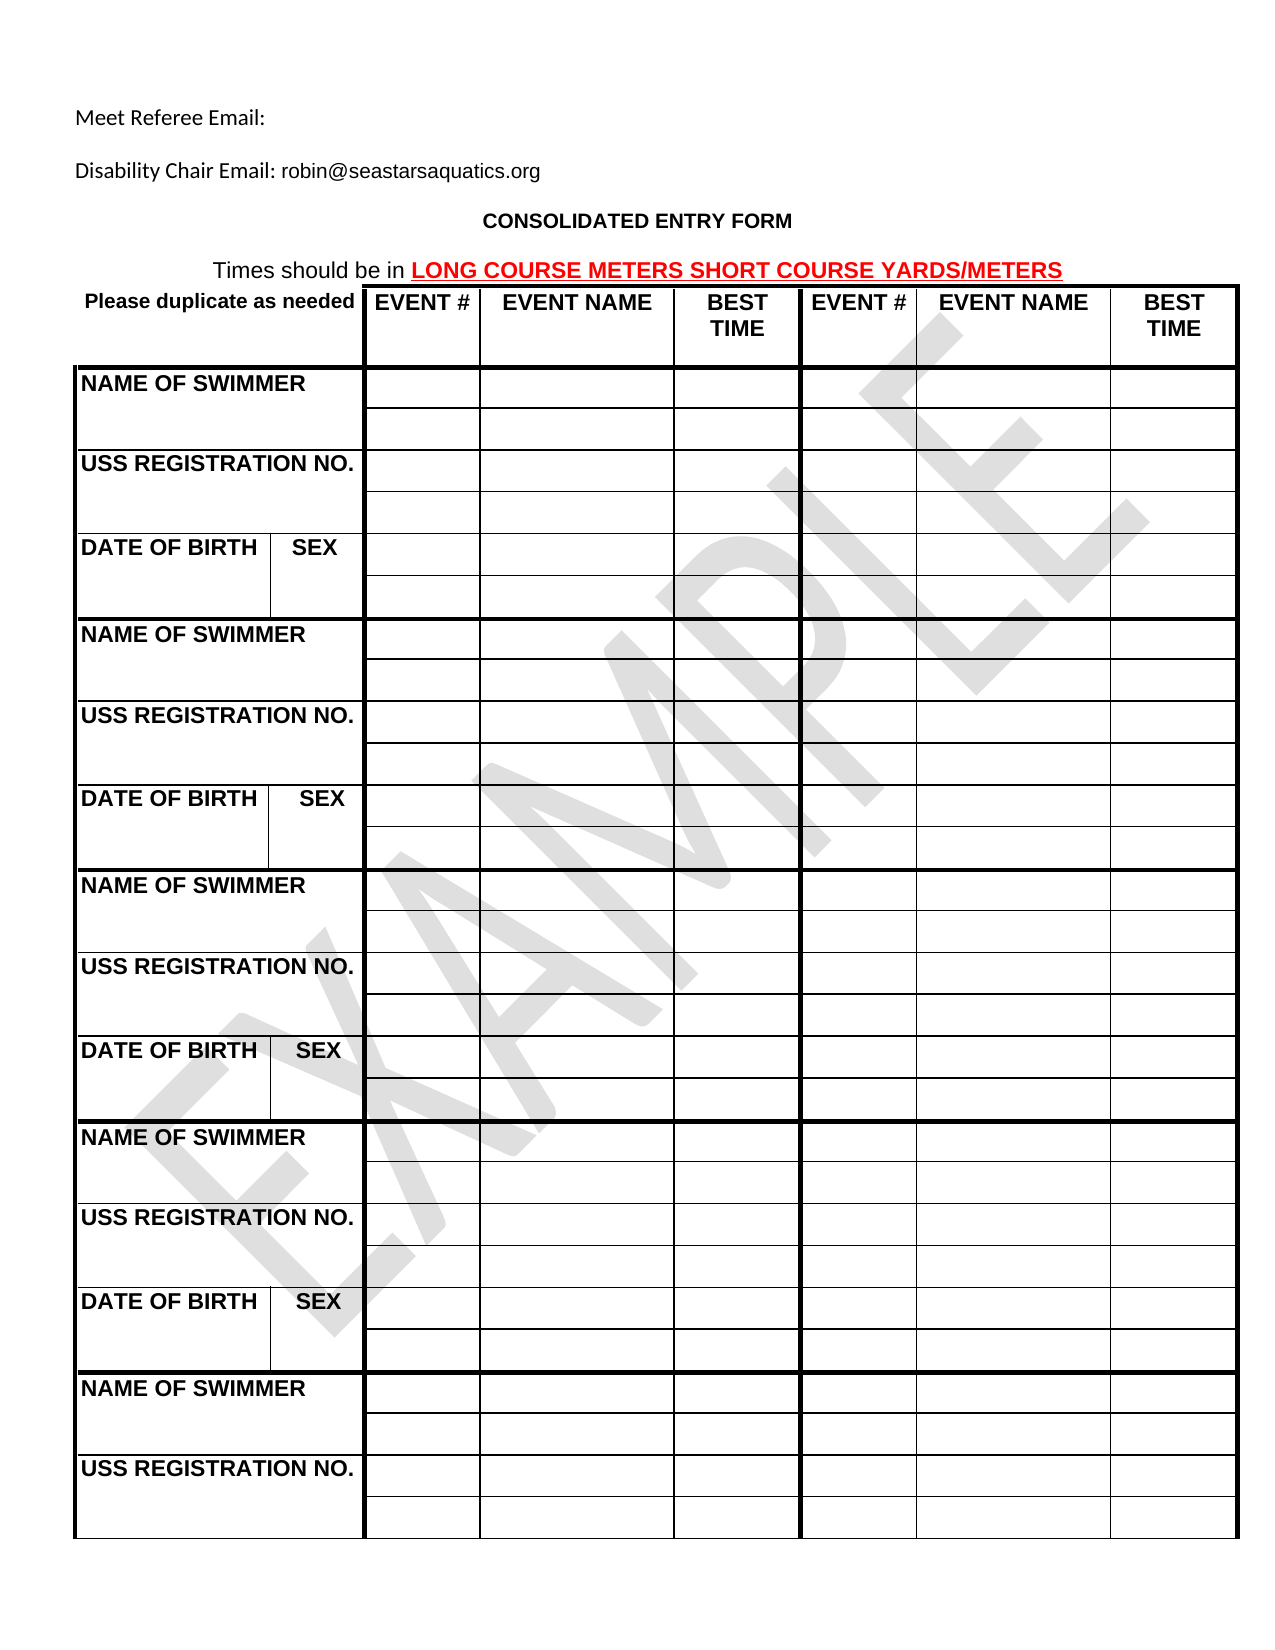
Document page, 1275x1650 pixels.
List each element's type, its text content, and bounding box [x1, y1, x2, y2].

table_cell [675, 953, 798, 993]
table_cell [917, 1037, 1110, 1077]
table_cell [481, 1124, 673, 1161]
table_cell [481, 1204, 673, 1244]
table_cell [675, 492, 798, 533]
table_header EVENT # [367, 288, 480, 365]
table_cell [367, 1204, 479, 1244]
table_cell [675, 576, 798, 616]
table_cell [481, 827, 673, 868]
table_cell [917, 576, 1110, 616]
table_cell [1111, 409, 1235, 449]
table_cell [367, 621, 479, 658]
table_cell [367, 1246, 479, 1286]
table_cell [367, 702, 479, 742]
table_cell [803, 1246, 916, 1286]
table_cell [481, 1037, 673, 1077]
table_cell [675, 786, 798, 826]
table_cell [367, 660, 479, 700]
table_cell [367, 872, 479, 909]
table_cell [675, 702, 798, 742]
table_cell [481, 786, 673, 826]
table_header BEST TIME [1111, 288, 1235, 365]
table_cell [481, 1246, 673, 1286]
table_cell [675, 370, 798, 407]
table_cell [481, 409, 673, 449]
table_cell [803, 702, 916, 742]
table_cell [367, 1037, 479, 1077]
table_cell [917, 1288, 1110, 1328]
table_cell [481, 702, 673, 742]
table_cell [367, 451, 479, 491]
table_cell [77, 1245, 362, 1286]
table_cell USS REGISTRATION NO. [77, 450, 362, 491]
table_cell [1111, 621, 1235, 658]
table_cell [675, 872, 798, 909]
table_cell [803, 827, 916, 868]
table_cell [675, 1497, 798, 1538]
table_cell [271, 1328, 362, 1370]
table_cell [917, 744, 1110, 784]
table_cell [1111, 660, 1235, 700]
table_cell [481, 621, 673, 658]
table_cell [917, 1246, 1110, 1286]
table_cell [675, 744, 798, 784]
table_header EVENT NAME [481, 288, 674, 365]
table_cell [481, 492, 673, 533]
table_cell [77, 407, 362, 449]
table_cell [803, 492, 916, 533]
table_cell [1111, 534, 1235, 574]
table_header EVENT NAME [917, 288, 1110, 365]
table_cell [271, 575, 362, 616]
table_cell [481, 872, 673, 909]
table_cell [675, 995, 798, 1035]
table_cell [367, 1162, 479, 1203]
table_cell [77, 742, 362, 784]
table_cell [917, 1162, 1110, 1203]
table_cell SEX [271, 534, 362, 574]
table_cell [77, 1412, 362, 1454]
table_cell [803, 872, 916, 909]
table_cell NAME OF SWIMMER [77, 869, 362, 909]
table_cell [481, 1414, 673, 1454]
table_cell [481, 1079, 673, 1119]
table_cell [917, 621, 1110, 658]
table_cell [917, 1124, 1110, 1161]
table_cell [367, 1079, 479, 1119]
table_cell [481, 744, 673, 784]
table_cell [675, 1288, 798, 1328]
table_cell [77, 1161, 362, 1203]
table_cell [481, 953, 673, 993]
table_cell [917, 492, 1110, 533]
table_cell [917, 370, 1110, 407]
table_cell [1111, 370, 1235, 407]
table_cell [803, 911, 916, 951]
table_cell [917, 872, 1110, 909]
table_cell [77, 1328, 270, 1370]
table_cell [803, 370, 916, 407]
table_cell [917, 1497, 1110, 1538]
table_cell DATE OF BIRTH [77, 534, 270, 574]
table_cell [1111, 1204, 1235, 1244]
table_cell [481, 660, 673, 700]
table_cell [1111, 576, 1235, 616]
table_cell [803, 1288, 916, 1328]
table_cell [803, 995, 916, 1035]
table_cell [917, 953, 1110, 993]
table_cell [917, 409, 1110, 449]
table_cell [367, 370, 479, 407]
table_cell [917, 827, 1110, 868]
table_cell [675, 1037, 798, 1077]
table_cell [367, 1414, 479, 1454]
table_cell [803, 1124, 916, 1161]
table_cell [803, 1079, 916, 1119]
text Times should be in LONG COURSE METERS SHORT COURSE YARDS/METERS [75, 257, 1200, 284]
table_cell [675, 1204, 798, 1244]
table_cell [675, 911, 798, 951]
table_cell [77, 826, 268, 868]
table_cell [1111, 1246, 1235, 1286]
table_cell [1111, 1497, 1235, 1538]
table_cell USS REGISTRATION NO. [77, 1204, 362, 1244]
table_cell [367, 1456, 479, 1496]
table_cell NAME OF SWIMMER [77, 618, 362, 658]
table_cell [1111, 451, 1235, 491]
table_cell [675, 1414, 798, 1454]
table_cell [367, 786, 479, 826]
table_cell [803, 953, 916, 993]
table_cell [917, 995, 1110, 1035]
table_cell [481, 534, 673, 574]
table_cell [481, 370, 673, 407]
table_cell [675, 1079, 798, 1119]
table_cell [803, 1204, 916, 1244]
table_cell [481, 1375, 673, 1412]
table_cell [1111, 1037, 1235, 1077]
table_cell [1111, 1414, 1235, 1454]
table_cell [1111, 953, 1235, 993]
table_cell [77, 1077, 270, 1119]
table_cell [803, 576, 916, 616]
table_header Please duplicate as needed [75, 284, 364, 365]
table_cell [481, 576, 673, 616]
table_cell USS REGISTRATION NO. [77, 1455, 362, 1496]
table_cell [675, 1456, 798, 1496]
table_cell [481, 1330, 673, 1370]
table_cell [77, 575, 270, 616]
table_cell DATE OF BIRTH [77, 785, 268, 826]
table_cell [803, 1330, 916, 1370]
table_cell USS REGISTRATION NO. [77, 701, 362, 742]
table_cell [1111, 1079, 1235, 1119]
table_cell [1111, 1375, 1235, 1412]
table_cell [1111, 1162, 1235, 1203]
table_cell [917, 451, 1110, 491]
table_cell [917, 1204, 1110, 1244]
table_cell [803, 786, 916, 826]
table_cell [367, 744, 479, 784]
table_header EVENT # [803, 288, 916, 365]
table_cell [803, 1162, 916, 1203]
table_cell [77, 491, 362, 533]
table_cell [367, 953, 479, 993]
table_cell NAME OF SWIMMER [77, 366, 362, 407]
table_cell [77, 910, 362, 951]
table_cell [481, 995, 673, 1035]
table_cell [917, 660, 1110, 700]
text Meet Referee Email: [75, 103, 1200, 131]
table_cell [803, 1037, 916, 1077]
table_cell [367, 1288, 479, 1328]
table_cell [675, 1330, 798, 1370]
table_cell [1111, 995, 1235, 1035]
table_cell DATE OF BIRTH [77, 1288, 270, 1328]
table_cell [917, 1414, 1110, 1454]
table_cell [675, 1124, 798, 1161]
table_cell [1111, 744, 1235, 784]
table_cell [1111, 1288, 1235, 1328]
table_cell [803, 534, 916, 574]
table_cell [367, 576, 479, 616]
table_cell [77, 1496, 362, 1538]
table_cell [367, 1497, 479, 1538]
table_cell [803, 1456, 916, 1496]
table_cell [481, 1497, 673, 1538]
table_cell DATE OF BIRTH [77, 1036, 270, 1077]
table_cell [675, 1246, 798, 1286]
table_cell [803, 744, 916, 784]
table_cell [77, 993, 362, 1035]
table_cell [675, 660, 798, 700]
table_cell [367, 1375, 479, 1412]
table_cell [917, 1079, 1110, 1119]
table_cell [675, 827, 798, 868]
table_cell [675, 534, 798, 574]
table_cell NAME OF SWIMMER [77, 1120, 362, 1161]
table_cell [367, 1330, 479, 1370]
table_cell [1111, 911, 1235, 951]
table_cell [481, 451, 673, 491]
table_cell [917, 1375, 1110, 1412]
table_cell [1111, 786, 1235, 826]
table_cell USS REGISTRATION NO. [77, 953, 362, 993]
table_cell [675, 451, 798, 491]
table_cell [675, 409, 798, 449]
table_cell [481, 1288, 673, 1328]
table_cell [1111, 702, 1235, 742]
table_cell [367, 409, 479, 449]
table_cell [481, 1162, 673, 1203]
table_cell [917, 1330, 1110, 1370]
table_cell [803, 621, 916, 658]
table_cell [803, 660, 916, 700]
table_cell [1111, 1124, 1235, 1161]
table_cell [367, 827, 479, 868]
table_cell [481, 911, 673, 951]
table_cell [803, 1497, 916, 1538]
table_cell [1111, 492, 1235, 533]
table_cell [917, 534, 1110, 574]
table_cell [917, 911, 1110, 951]
table_cell [271, 1077, 362, 1119]
text CONSOLIDATED ENTRY FORM [75, 209, 1200, 233]
table_cell SEX [269, 786, 362, 826]
table_cell [917, 1456, 1110, 1496]
table_cell [1111, 1456, 1235, 1496]
table_cell [803, 1375, 916, 1412]
table_cell [803, 1414, 916, 1454]
table_cell SEX [271, 1037, 362, 1077]
table_cell [481, 1456, 673, 1496]
table_cell SEX [271, 1288, 362, 1328]
table_cell [77, 658, 362, 700]
table_cell [917, 702, 1110, 742]
table_cell [1111, 827, 1235, 868]
table_cell [367, 995, 479, 1035]
table_cell [1111, 872, 1235, 909]
table_cell [367, 1124, 479, 1161]
table_cell [269, 826, 362, 868]
table_cell NAME OF SWIMMER [77, 1371, 362, 1412]
table_header BEST TIME [675, 288, 801, 365]
table_cell [367, 492, 479, 533]
table_cell [803, 409, 916, 449]
table_cell [1111, 1330, 1235, 1370]
table_cell [803, 451, 916, 491]
table_cell [367, 911, 479, 951]
text Disability Chair Email: robin@seastarsaquatics.org [75, 156, 1200, 184]
table_cell [917, 786, 1110, 826]
table_cell [675, 621, 798, 658]
table_cell [367, 534, 479, 574]
table_cell [675, 1162, 798, 1203]
table_cell [675, 1375, 798, 1412]
